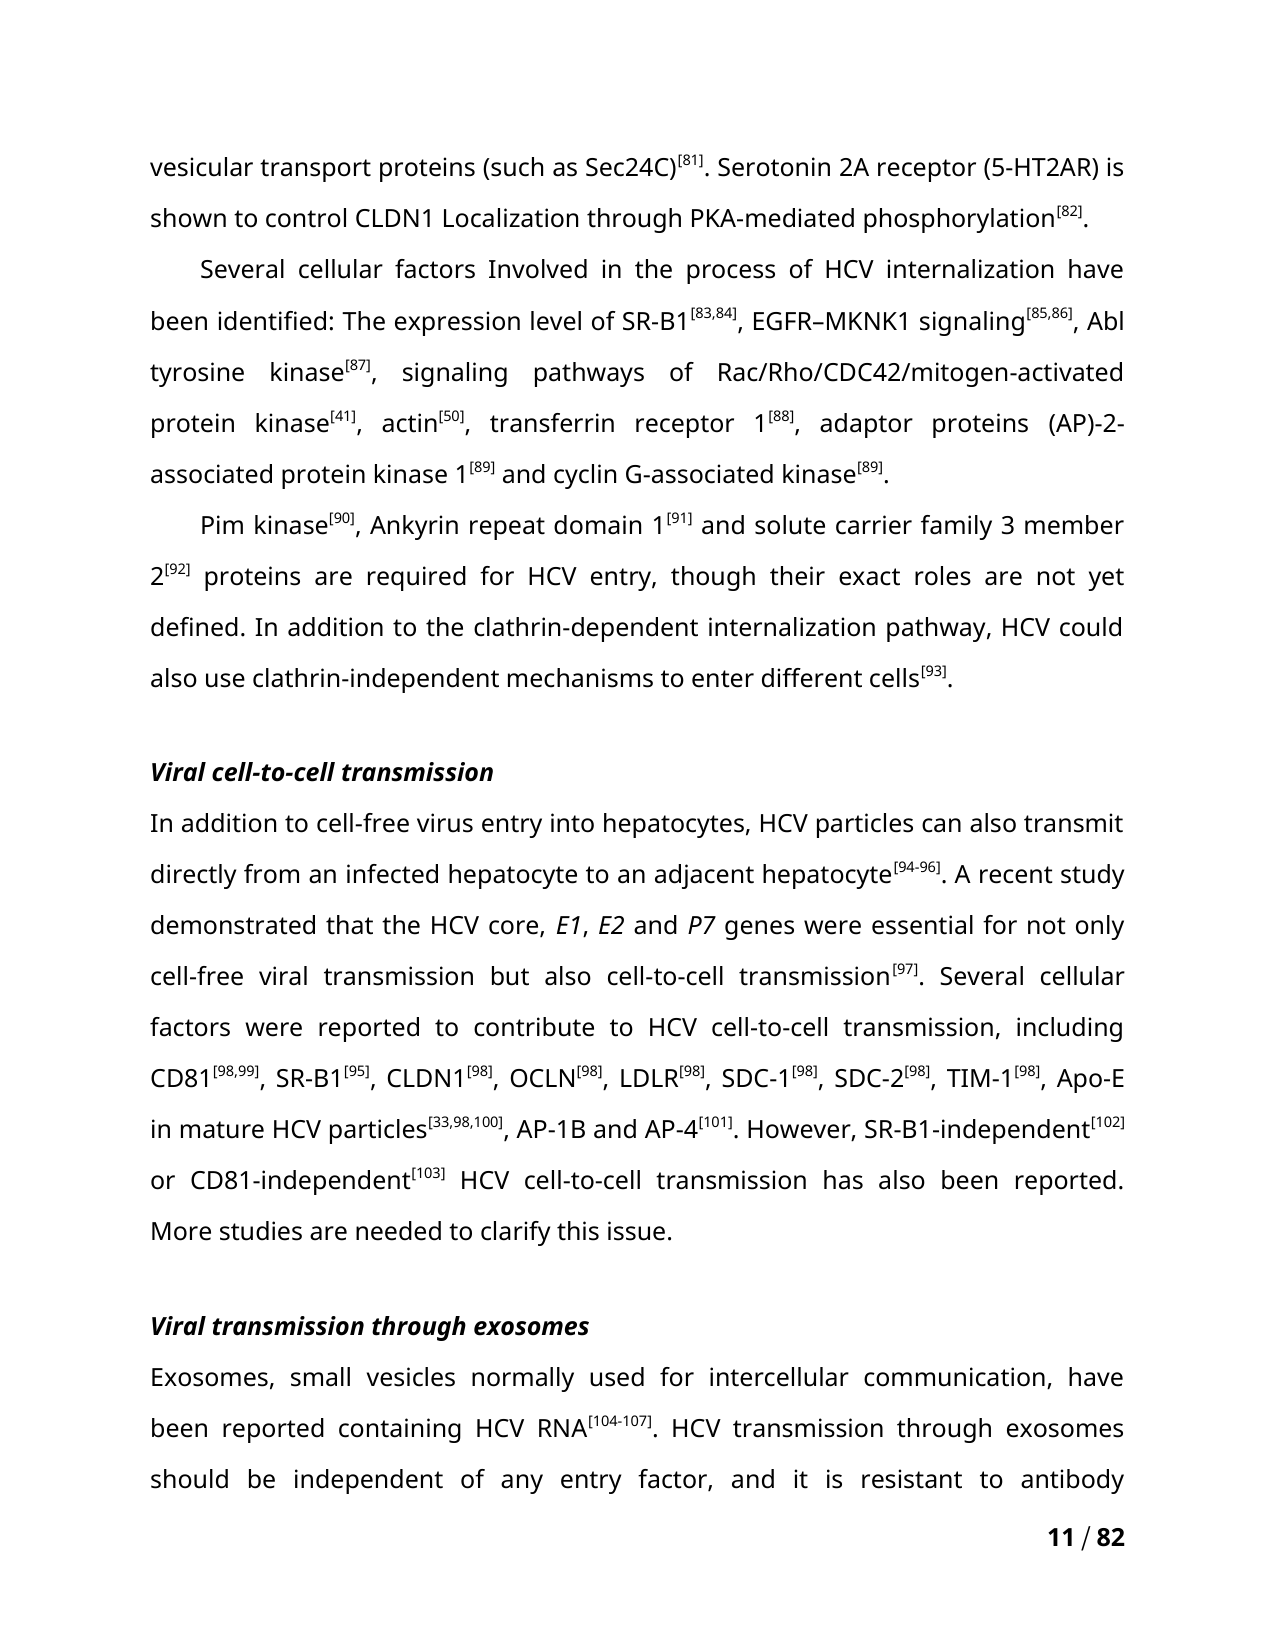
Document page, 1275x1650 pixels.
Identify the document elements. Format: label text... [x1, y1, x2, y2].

text In addition to cell-free virus entry into hepatocytes, HCV particles can also transmit directly from an infected hepatocyte to an adjacent hepatocyte[94-96]. A recent study demonstrated that the HCV core, E1, E2 and P7 genes were essential for not only cell-free viral transmission but also cell-to-cell transmission[97]. Several cellular factors were reported to contribute to HCV cell-to-cell transmission, including CD81[98,99], SR-B1[95], CLDN1[98], OCLN[98], LDLR[98], SDC-1[98], SDC-2[98], TIM-1[98], Apo-E in mature HCV particles[33,98,100], AP-1B and AP-4[101]. However, SR-B1-independent[102] or CD81-independent[103] HCV cell-to-cell transmission has also been reported. More studies are needed to clarify this issue. [150, 806, 1125, 1248]
text Viral cell-to-cell transmission [150, 754, 1125, 789]
text Several cellular factors Involved in the process of HCV internalization have been identified: The expression level of SR-B1[83,84], EGFR–MKNK1 signaling[85,86], Abl tyrosine kinase[87], signaling pathways of Rac/Rho/CDC42/mitogen-activated protein kinase[41], actin[50], transferrin receptor 1[88], adaptor proteins (AP)-2-associated protein kinase 1[89] and cyclin G-associated kinase[89]. [150, 252, 1125, 490]
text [150, 1359, 1125, 1495]
text Pim kinase[90], Ankyrin repeat domain 1[91] and solute carrier family 3 member 2[92] proteins are required for HCV entry, though their exact roles are not yet defined. In addition to the clathrin-dependent internalization pathway, HCV could also use clathrin-independent mechanisms to enter different cells[93]. [150, 507, 1125, 694]
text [150, 150, 1125, 235]
text Viral transmission through exosomes [150, 1308, 1125, 1342]
